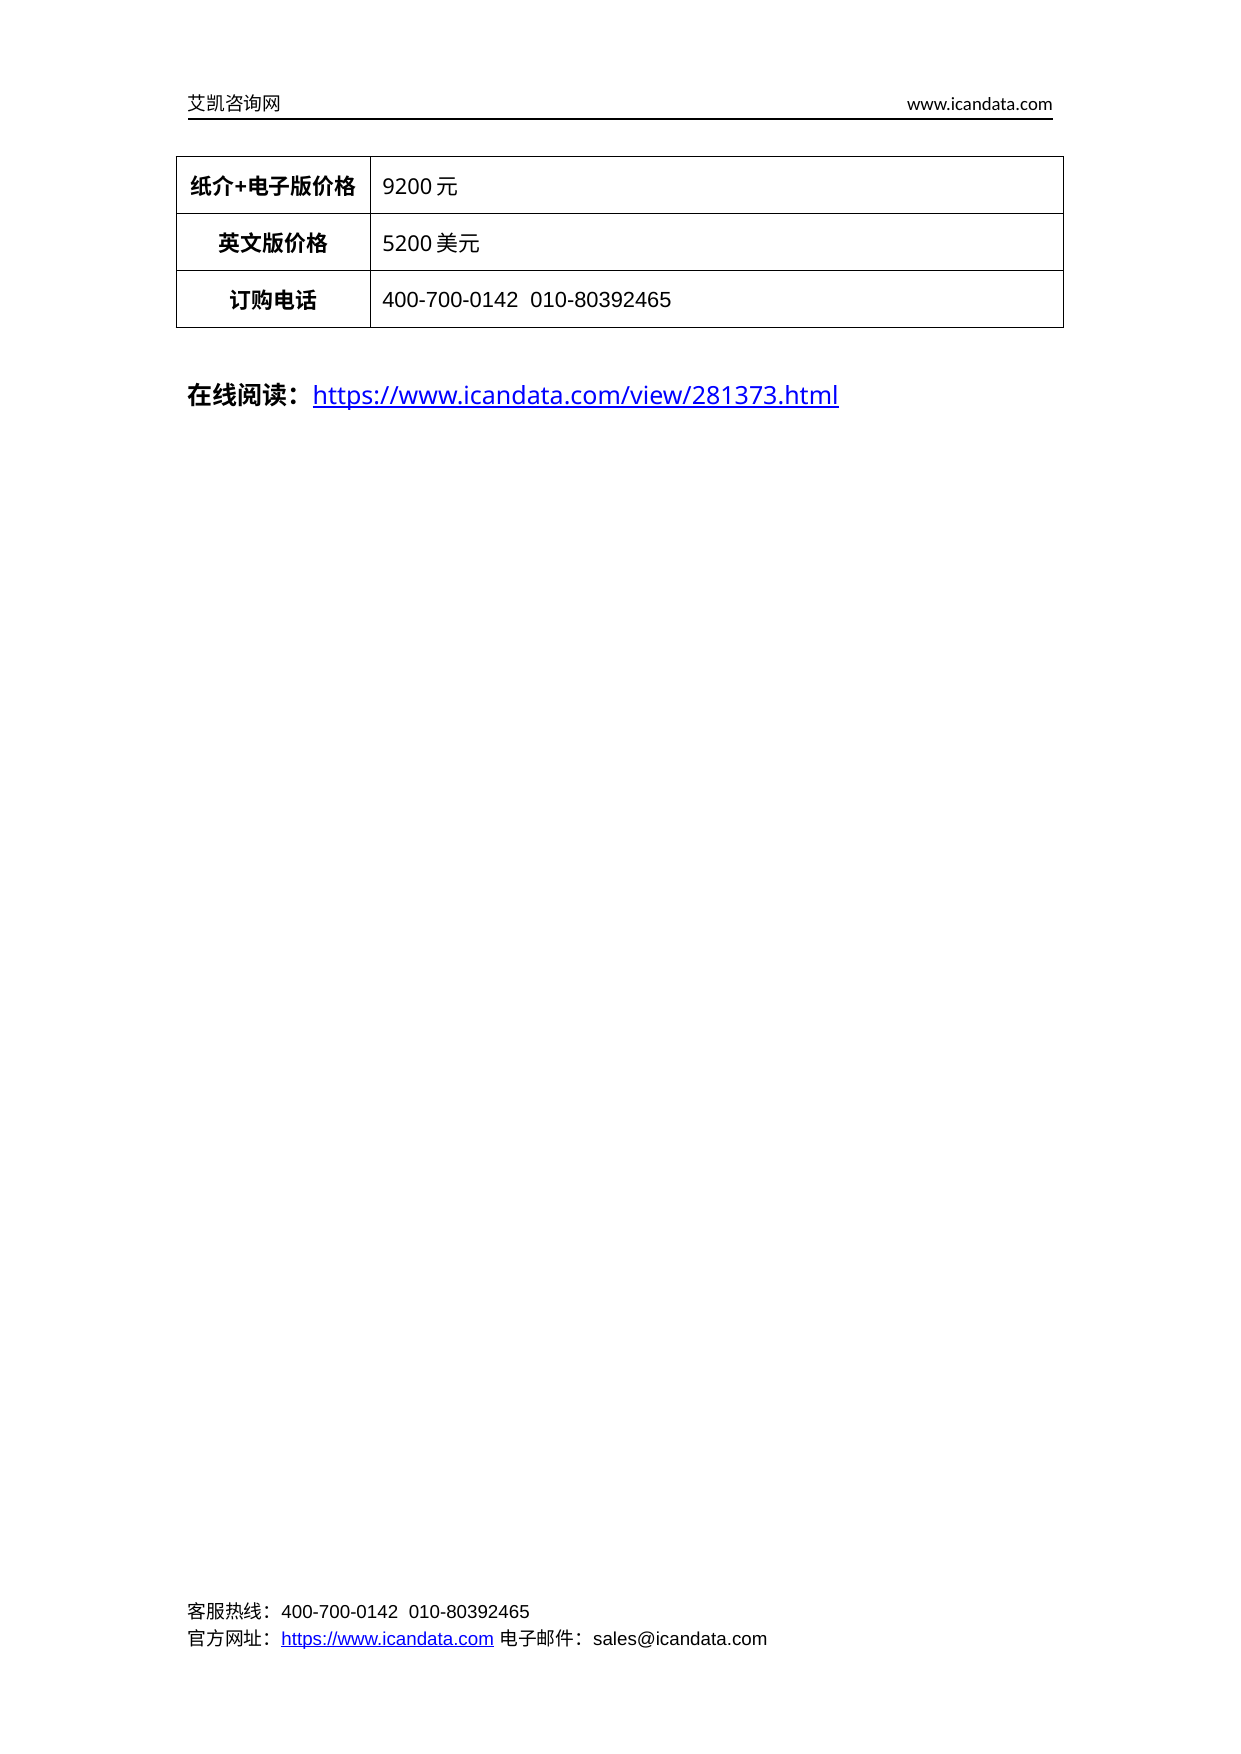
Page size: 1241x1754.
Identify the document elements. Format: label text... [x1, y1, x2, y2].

table_cell 订购电话 [177, 271, 370, 327]
table_cell 英文版价格 [177, 214, 370, 270]
text 在线阅读：https://www.icandata.com/view/281373.html [187, 361, 1053, 426]
table_cell 纸介+电子版价格 [177, 157, 370, 213]
table_cell 5200美元 [371, 214, 1063, 270]
table_cell 9200元 [371, 157, 1063, 213]
table_cell 400-700-0142 010-80392465 [371, 271, 1063, 327]
